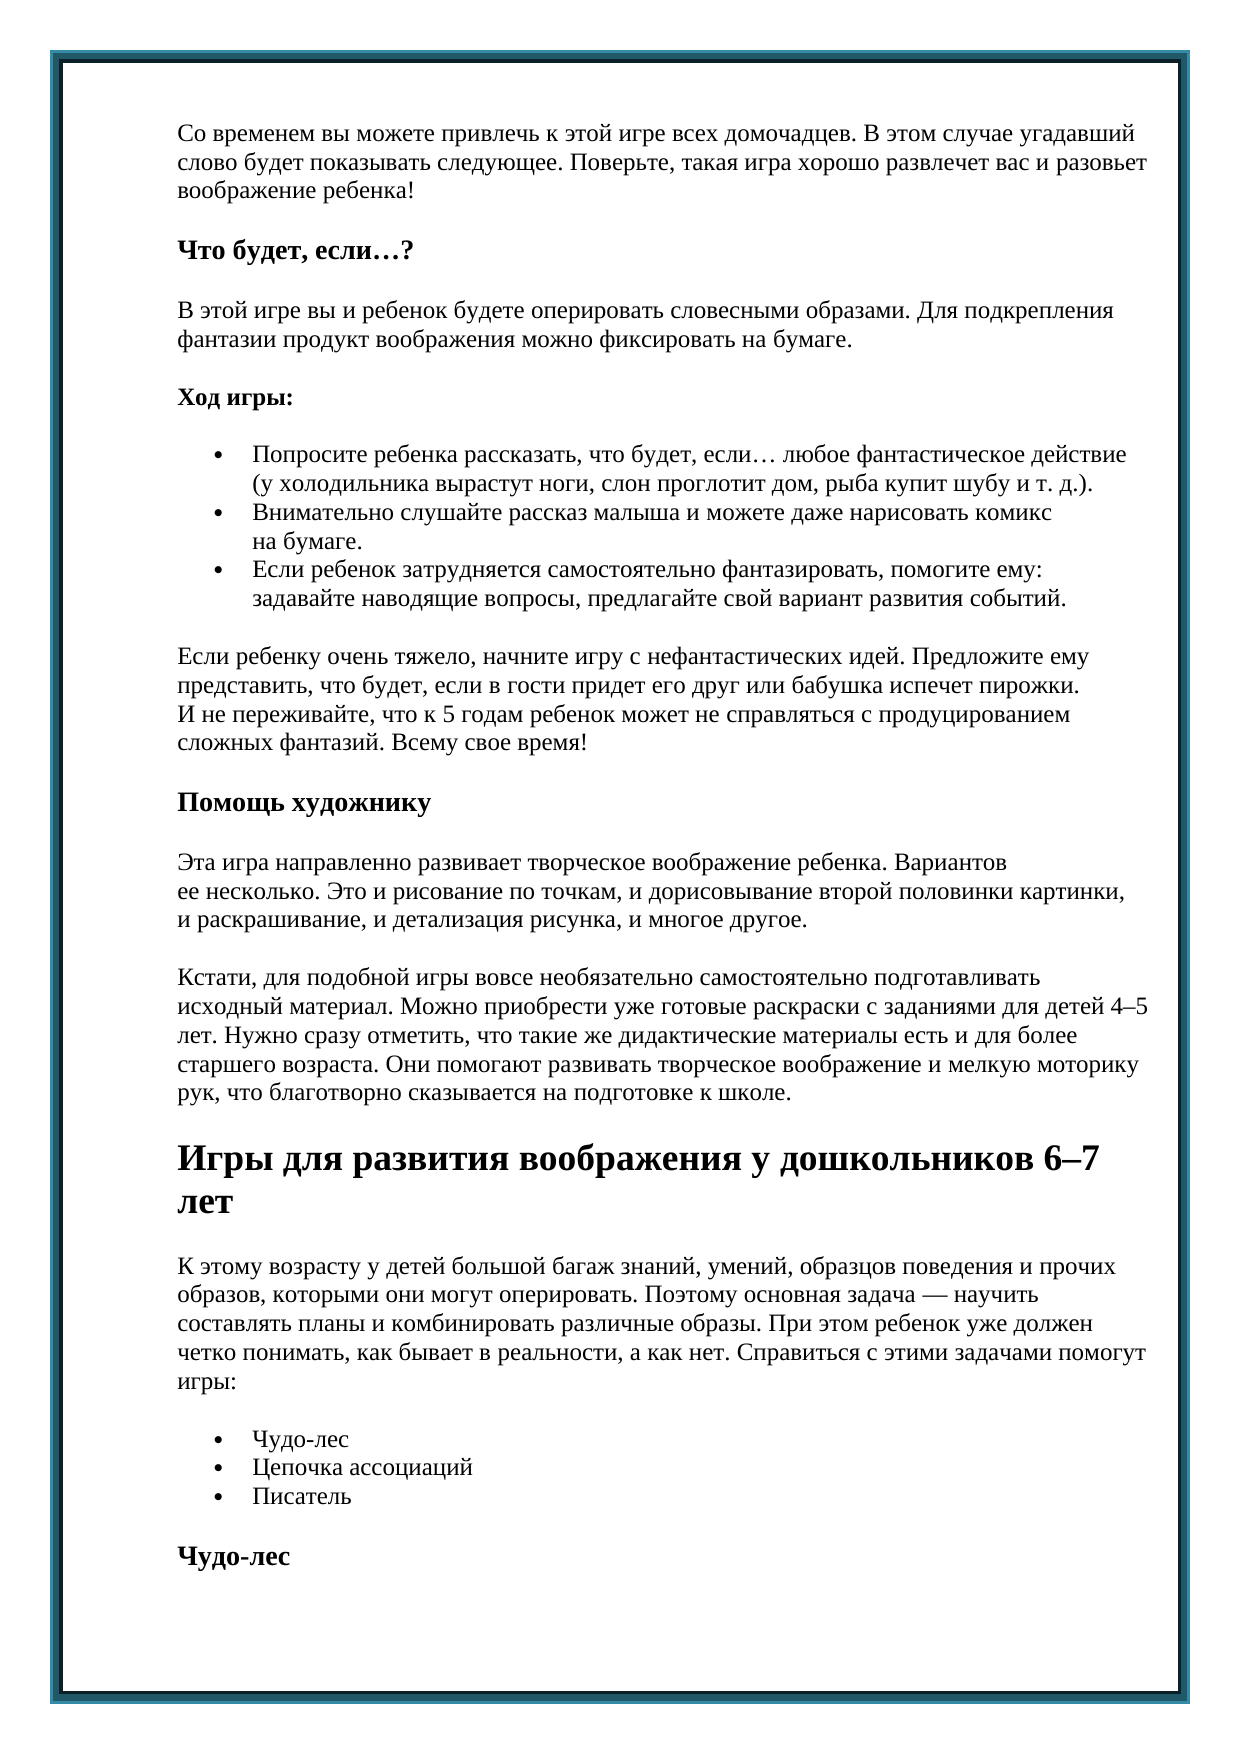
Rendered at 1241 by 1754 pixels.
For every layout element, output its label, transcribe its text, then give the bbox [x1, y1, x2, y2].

text Кстати, для подобной игры вовсе необязательно самостоятельно подготавливать исходный материал. Можно приобрести уже готовые раскраски с заданиями для детей 4–5 лет. Нужно сразу отметить, что такие же дидактические материалы есть и для более старшего возраста. Они помогают развивать творческое воображение и мелкую моторику рук, что благотворно сказывается на подготовке к школе. [177, 962, 1152, 1106]
list Писатель [214, 1481, 1152, 1510]
text Ход игры: [177, 382, 1152, 410]
list Цепочка ассоциаций [214, 1452, 1152, 1481]
text В этой игре вы и ребенок будете оперировать словесными образами. Для подкрепления фантазии продукт воображения можно фиксировать на бумаге. [177, 295, 1152, 352]
text Помощь художнику [177, 785, 1152, 818]
text Эта игра направленно развивает творческое воображение ребенка. Вариантов ее несколько. Это и рисование по точкам, и дорисовывание второй половинки картинки, и раскрашивание, и детализация рисунка, и многое другое. [177, 847, 1152, 933]
text Игры для развития воображения у дошкольников 6–7 лет [177, 1135, 1152, 1222]
list Внимательно слушайте рассказ малыша и можете даже нарисовать комикс на бумаге. [214, 497, 1152, 554]
text Со временем вы можете привлечь к этой игре всех домочадцев. В этом случае угадавший слово будет показывать следующее. Поверьте, такая игра хорошо развлечет вас и разовьет воображение ребенка! [177, 118, 1152, 204]
text К этому возрасту у детей большой багаж знаний, умений, образцов поведения и прочих образов, которыми они могут оперировать. Поэтому основная задача — научить составлять планы и комбинировать различные образы. При этом ребенок уже должен четко понимать, как бывает в реальности, а как нет. Справиться с этими задачами помогут игры: [177, 1251, 1152, 1394]
text Если ребенку очень тяжело, начните игру с нефантастических идей. Предложите ему представить, что будет, если в гости придет его друг или бабушка испечет пирожки. И не переживайте, что к 5 годам ребенок может не справляться с продуцированием сложных фантазий. Всему свое время! [177, 641, 1152, 756]
text Чудо-лес [177, 1539, 1152, 1571]
list Попросите ребенка рассказать, что будет, если… любое фантастическое действие (у холодильника вырастут ноги, слон проглотит дом, рыба купит шубу и т. д.). [214, 439, 1152, 497]
text Что будет, если…? [177, 233, 1152, 266]
list Если ребенок затрудняется самостоятельно фантазировать, помогите ему: задавайте наводящие вопросы, предлагайте свой вариант развития событий. [214, 554, 1152, 612]
list Чудо-лес [214, 1424, 1152, 1452]
